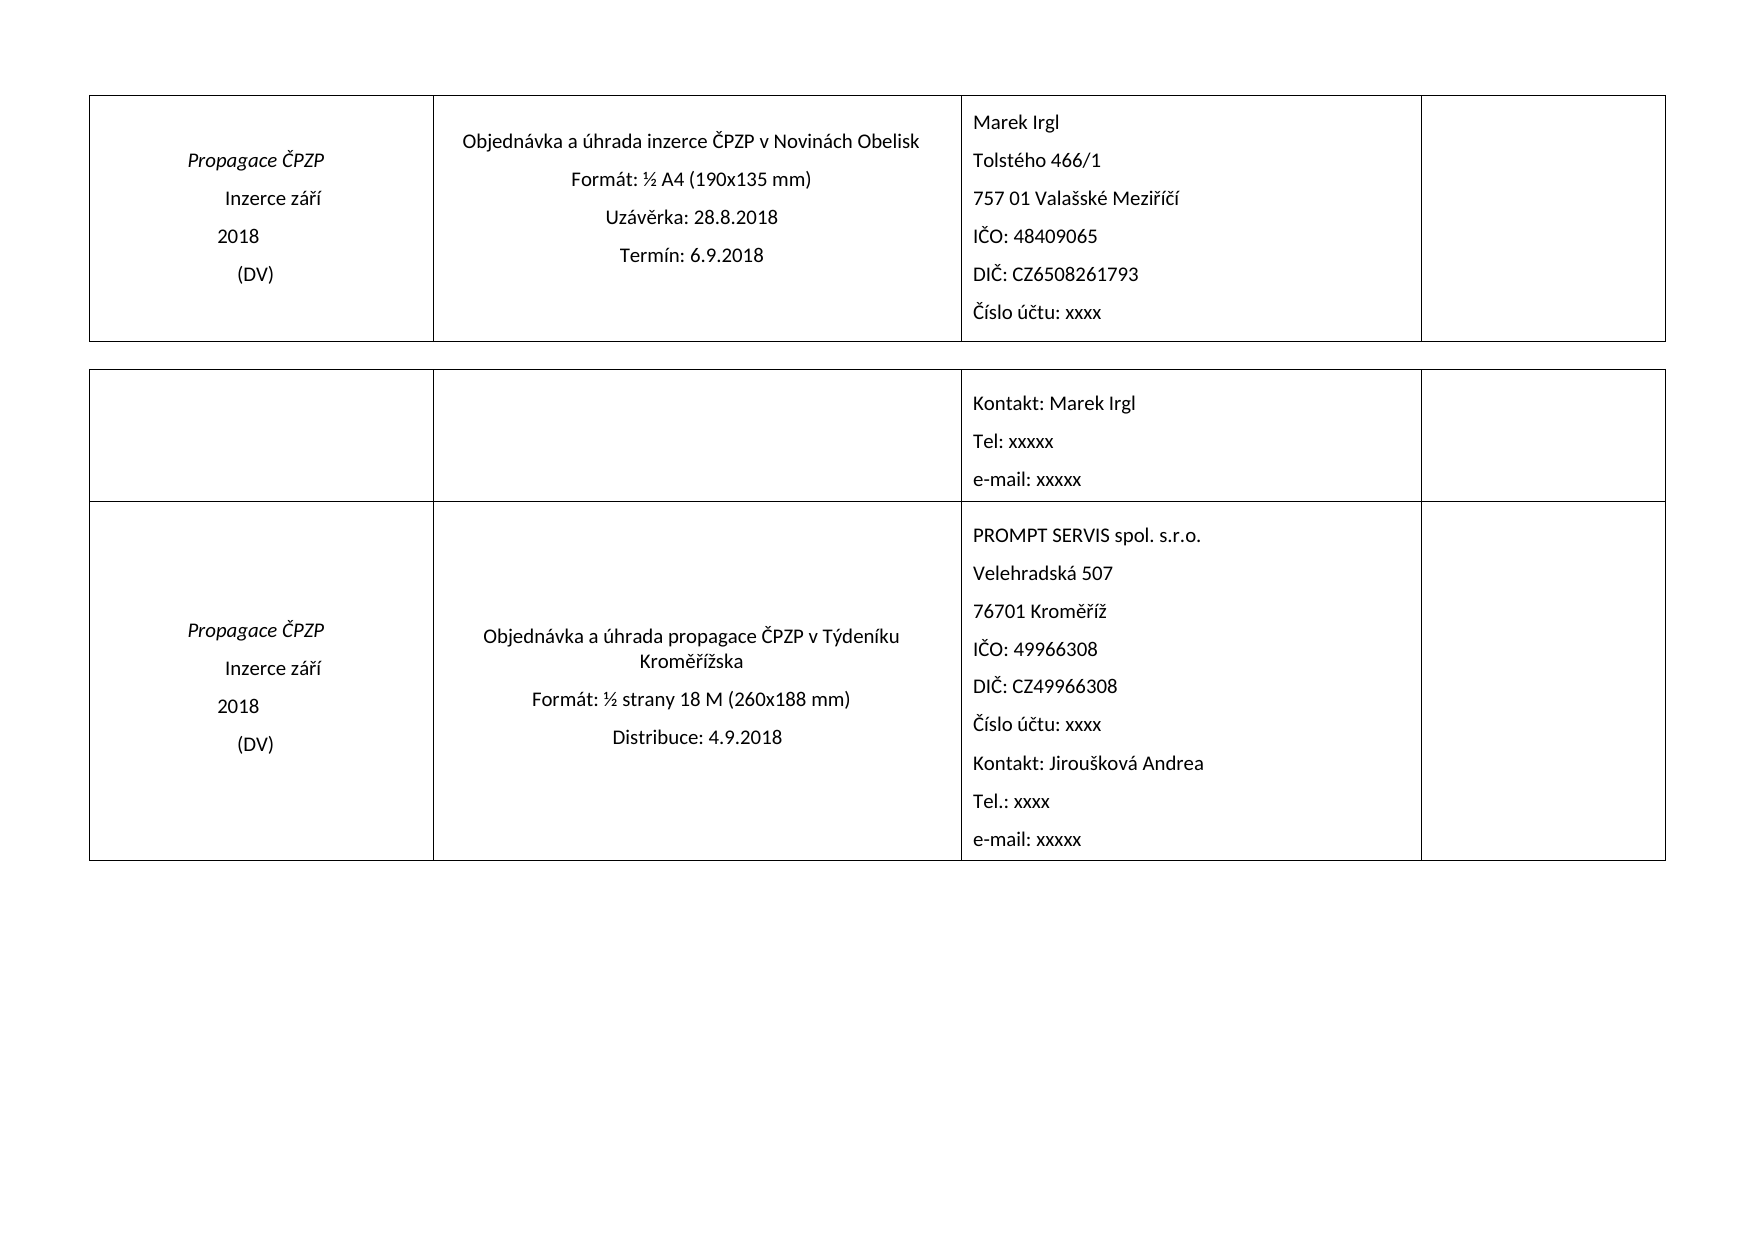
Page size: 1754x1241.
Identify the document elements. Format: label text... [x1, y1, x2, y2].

table_cell Objednávka a úhrada propagace ČPZP v Týdeníku Kroměřížska Formát: ½ strany 18 M (260x188 mm) Distribuce: 4.9.2018 [434, 502, 961, 860]
table_header [90, 370, 433, 501]
table_cell [1422, 96, 1665, 341]
table_cell Marek Irgl Tolstého 466/1 757 01 Valašské Meziříčí IČO: 48409065 DIČ: CZ6508261793 Číslo účtu: xxxx [962, 96, 1421, 341]
table_cell [1422, 502, 1665, 860]
table_cell Propagace ČPZP Inzerce září 2018 (DV) [90, 502, 433, 860]
table_header [1422, 370, 1665, 501]
table_cell PROMPT SERVIS spol. s.r.o. Velehradská 507 76701 Kroměříž IČO: 49966308 DIČ: CZ49966308 Číslo účtu: xxxx Kontakt: Jiroušková Andrea Tel.: xxxx e-mail: xxxxx [962, 502, 1421, 860]
table_header [434, 370, 961, 501]
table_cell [90, 96, 433, 341]
table_header Kontakt: Marek Irgl Tel: xxxxx e-mail: xxxxx [962, 370, 1421, 501]
table_cell Objednávka a úhrada inzerce ČPZP v Novinách Obelisk Formát: ½ A4 (190x135 mm) Uzávěrka: 28.8.2018 Termín: 6.9.2018 [434, 96, 961, 341]
